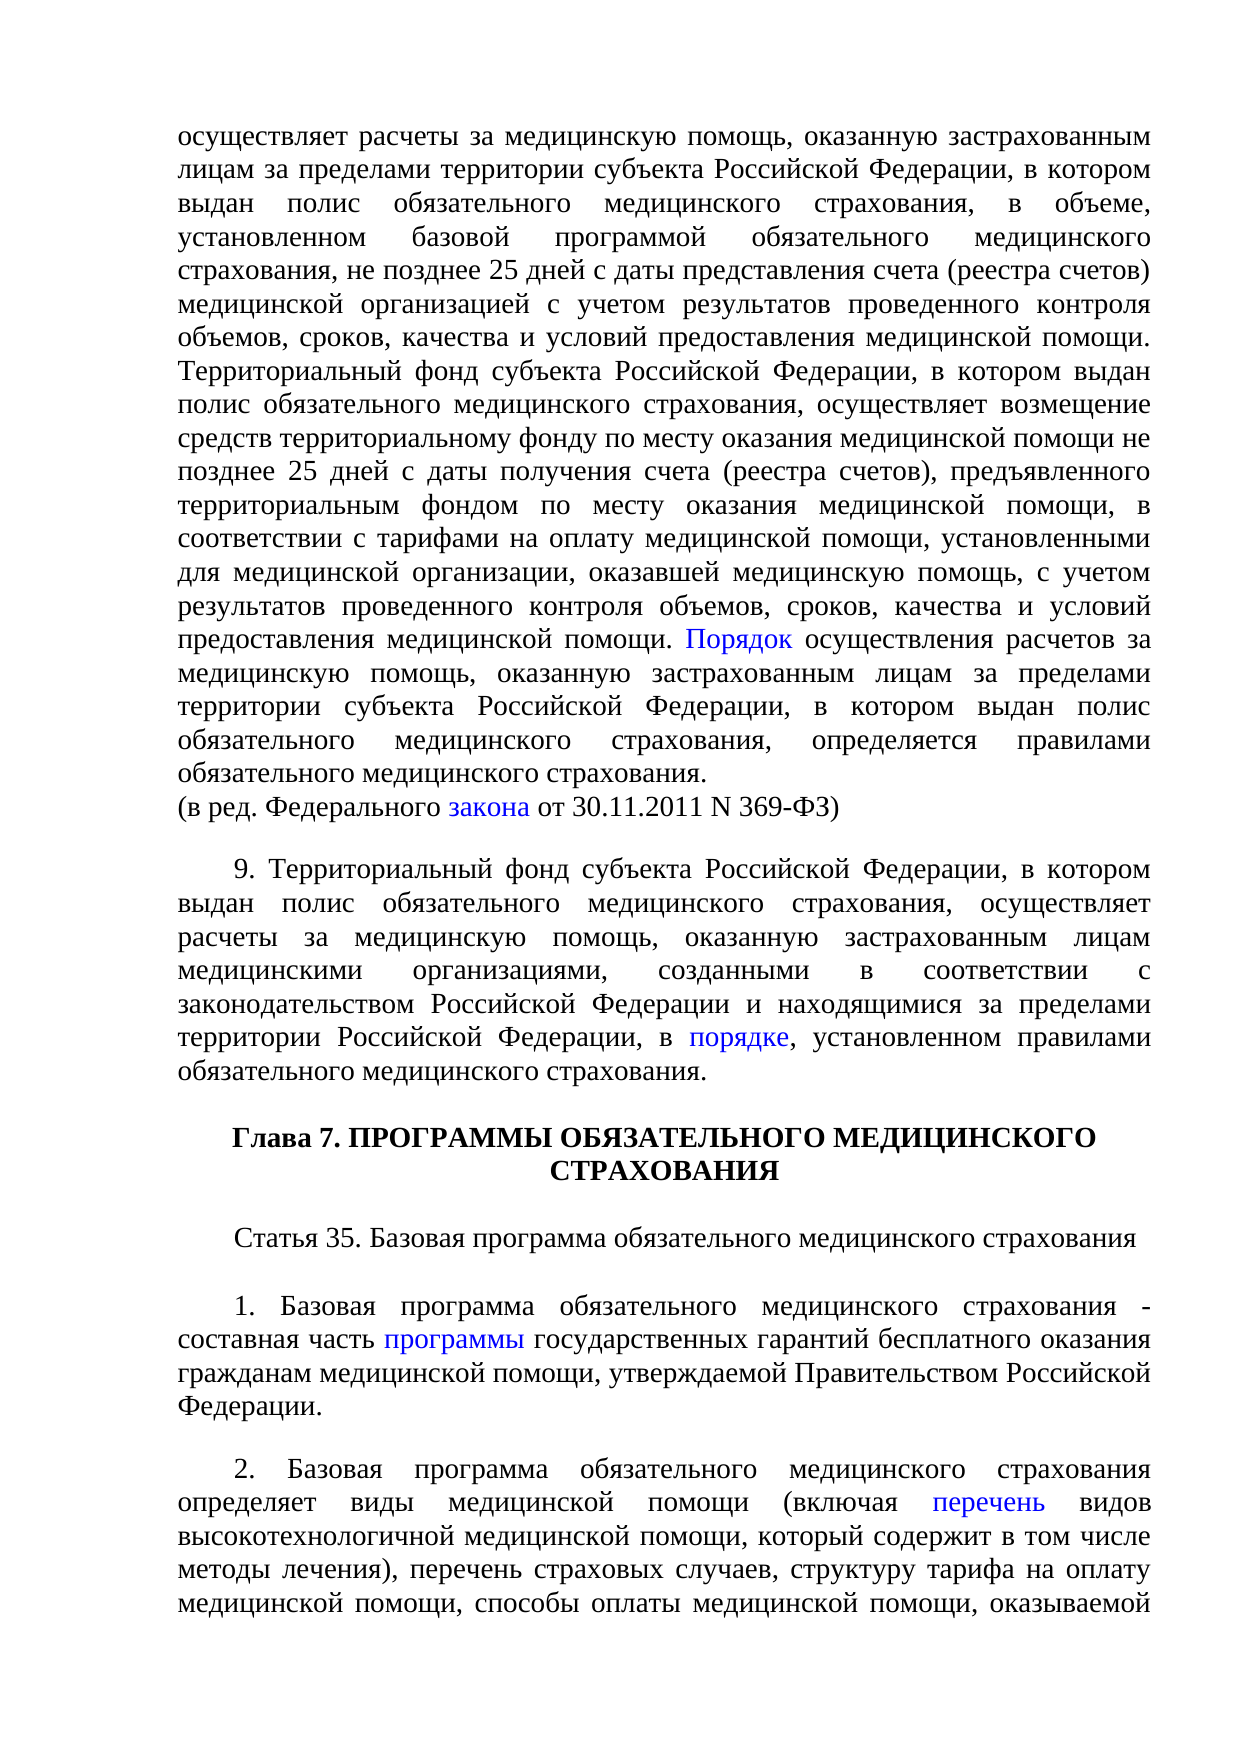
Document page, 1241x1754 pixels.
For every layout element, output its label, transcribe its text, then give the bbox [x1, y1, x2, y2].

title Глава 7. ПРОГРАММЫ ОБЯЗАТЕЛЬНОГО МЕДИЦИНСКОГО СТРАХОВАНИЯ [177, 1120, 1152, 1187]
text 1. Базовая программа обязательного медицинского страхования - составная часть программы государственных гарантий бесплатного оказания гражданам медицинской помощи, утверждаемой Правительством Российской Федерации. [177, 1288, 1152, 1422]
text 9. Территориальный фонд субъекта Российской Федерации, в котором выдан полис обязательного медицинского страхования, осуществляет расчеты за медицинскую помощь, оказанную застрахованным лицам медицинскими организациями, созданными в соответствии с законодательством Российской Федерации и находящимися за пределами территории Российской Федерации, в порядке, установленном правилами обязательного медицинского страхования. [177, 852, 1152, 1086]
text (в ред. Федерального закона от 30.11.2011 N 369-ФЗ) [177, 789, 1152, 822]
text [177, 1451, 1152, 1619]
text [177, 118, 1152, 789]
text Статья 35. Базовая программа обязательного медицинского страхования [177, 1221, 1152, 1254]
